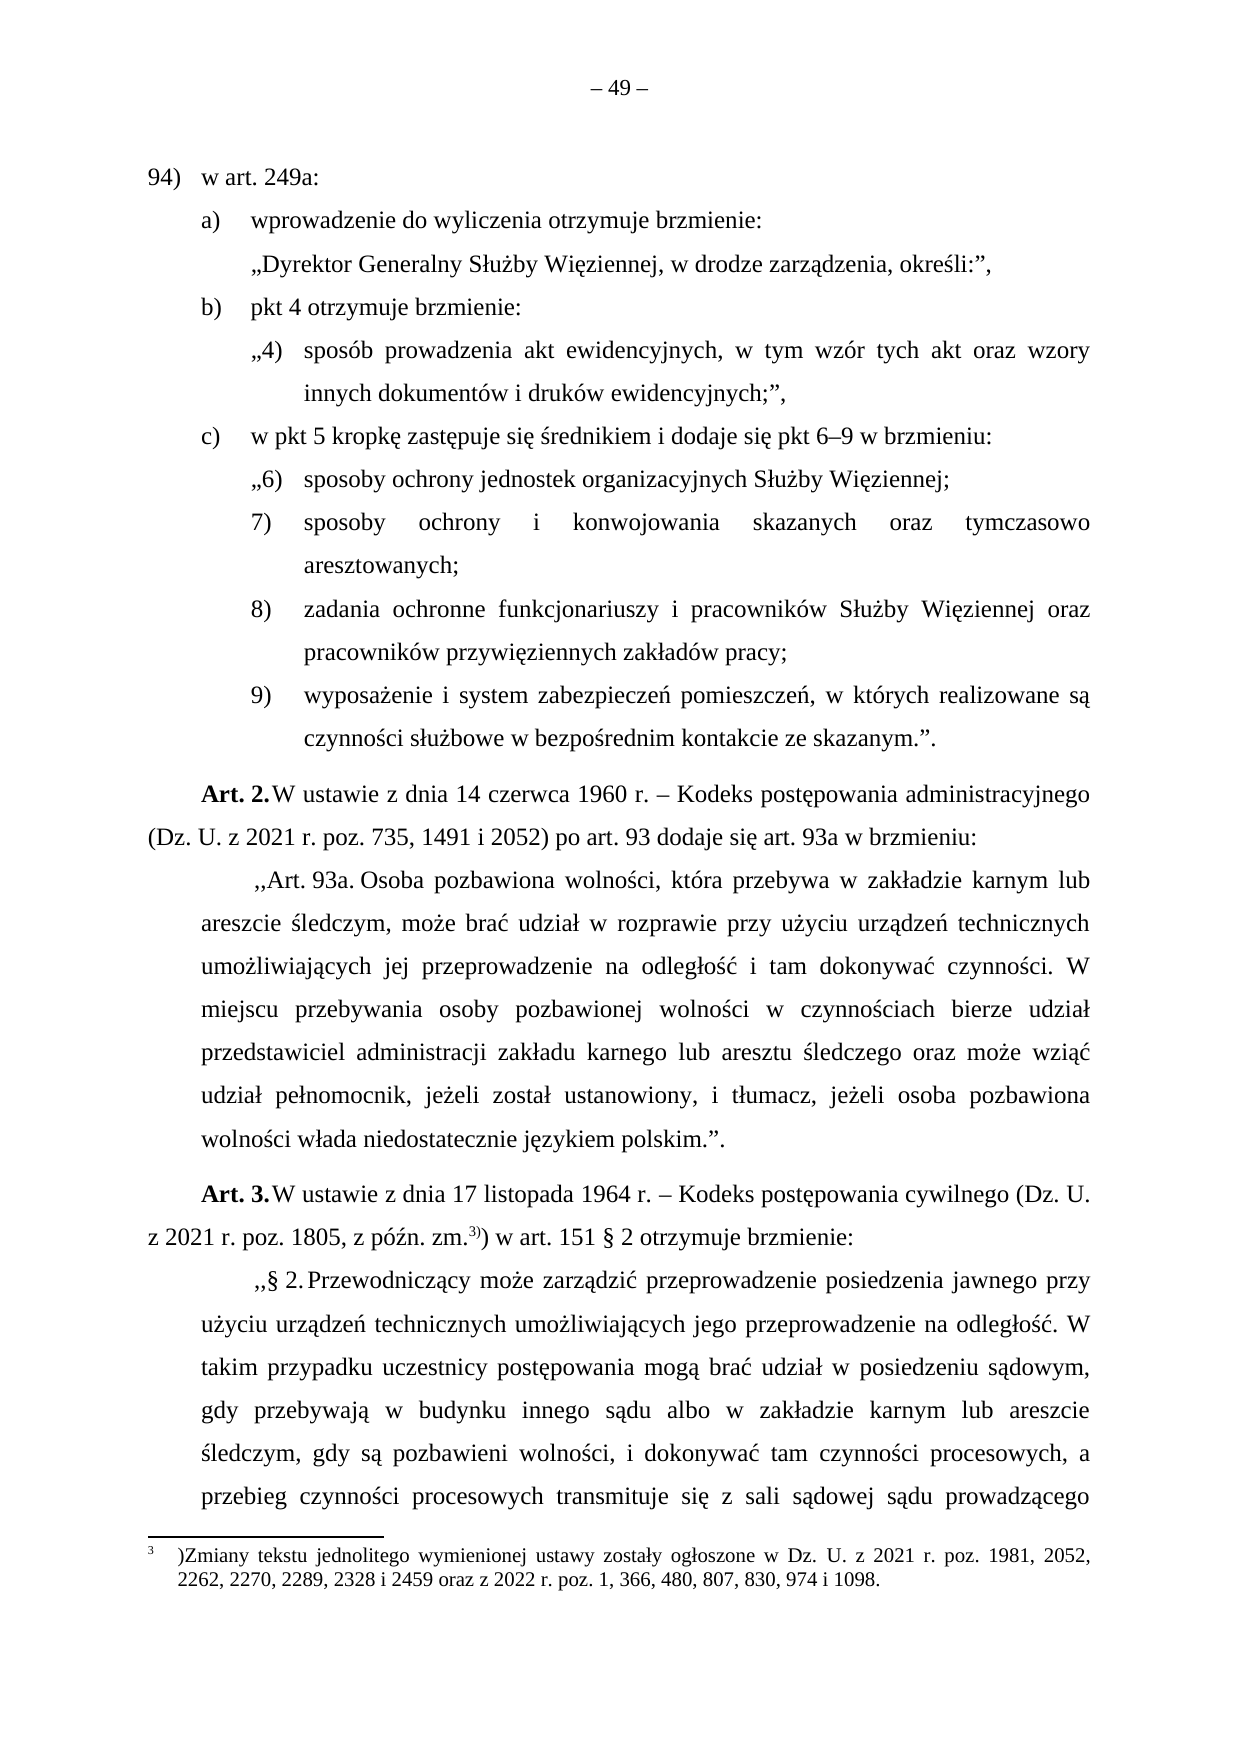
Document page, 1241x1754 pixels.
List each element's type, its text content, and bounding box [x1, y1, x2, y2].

text Art. 2. W ustawie z dnia 14 czerwca 1960 r. – Kodeks postępowania administracyjnego (Dz. U. z 2021 r. poz. 735, 1491 i 2052) po art. 93 dodaje się art. 93a w brzmieniu: [148, 779, 1091, 851]
text a) wprowadzenie do wyliczenia otrzymuje brzmienie: [201, 206, 1091, 234]
text Art. 3. W ustawie z dnia 17 listopada 1964 r. – Kodeks postępowania cywilnego (Dz. U. z 2021 r. poz. 1805, z późn. zm.)) w art. 151 § 2 otrzymuje brzmienie: [148, 1179, 1091, 1251]
text 7) sposoby ochrony i konwojowania skazanych oraz tymczasowo aresztowanych; [251, 507, 1091, 579]
text „6) sposoby ochrony jednostek organizacyjnych Służby Więziennej; [251, 464, 1091, 493]
text c) w pkt 5 kropkę zastępuje się średnikiem i dodaje się pkt 6–9 w brzmieniu: [201, 421, 1091, 450]
text ,,Art. 93a. Osoba pozbawiona wolności, która przebywa w zakładzie karnym lub areszcie śledczym, może brać udział w rozprawie przy użyciu urządzeń technicznych umożliwiających jej przeprowadzenie na odległość i tam dokonywać czynności. W miejscu przebywania osoby pozbawionej wolności w czynnościach bierze udział przedstawiciel administracji zakładu karnego lub aresztu śledczego oraz może wziąć udział pełnomocnik, jeżeli został ustanowiony, i tłumacz, jeżeli osoba pozbawiona wolności włada niedostatecznie językiem polskim.”. [201, 865, 1091, 1152]
text 9) wyposażenie i system zabezpieczeń pomieszczeń, w których realizowane są czynności służbowe w bezpośrednim kontakcie ze skazanym.”. [251, 680, 1091, 752]
text b) pkt 4 otrzymuje brzmienie: [201, 292, 1091, 321]
text 94) w art. 249a: [148, 162, 1091, 191]
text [201, 1266, 1091, 1510]
text 8) zadania ochronne funkcjonariuszy i pracowników Służby Więziennej oraz pracowników przywięziennych zakładów pracy; [251, 594, 1091, 666]
text „4) sposób prowadzenia akt ewidencyjnych, w tym wzór tych akt oraz wzory innych dokumentów i druków ewidencyjnych;”, [251, 335, 1091, 407]
text „Dyrektor Generalny Służby Więziennej, w drodze zarządzenia, określi:”, [251, 249, 1091, 277]
